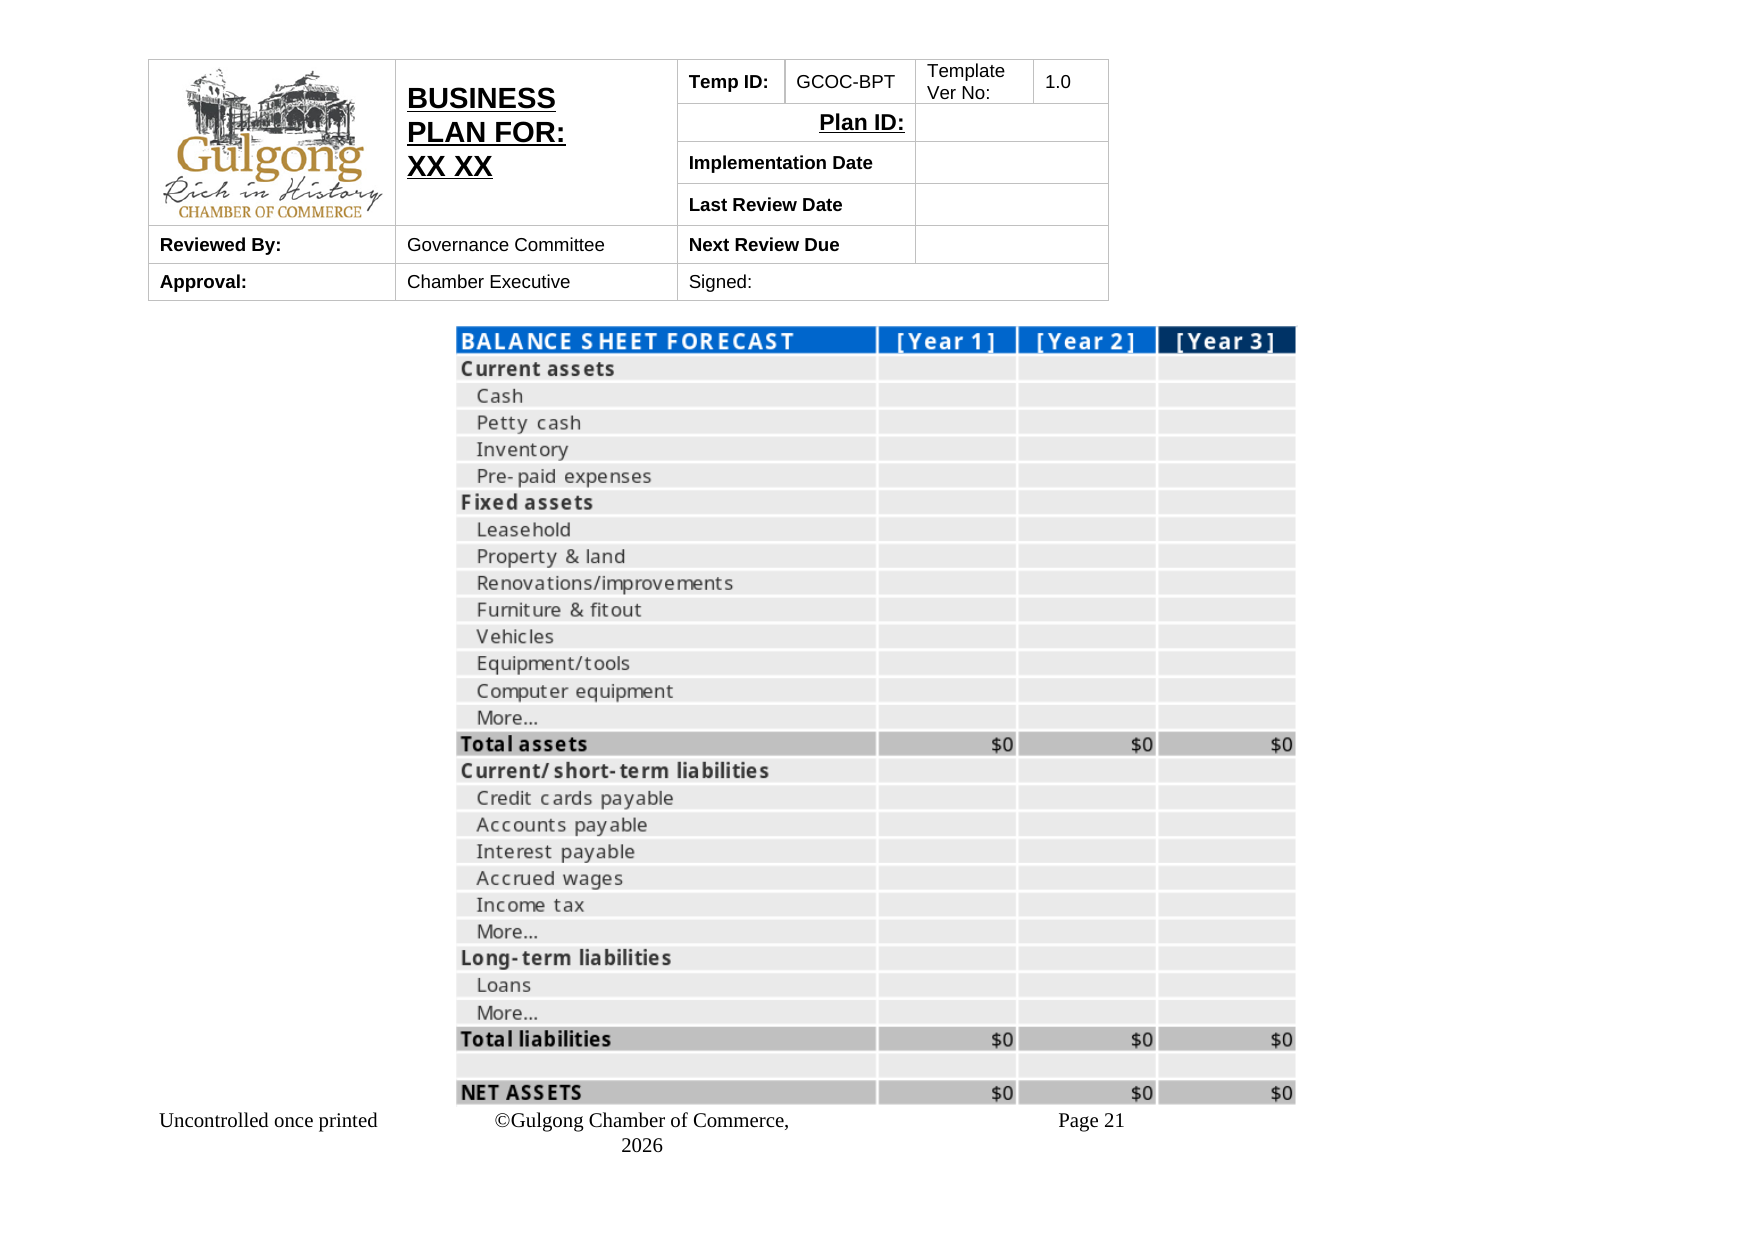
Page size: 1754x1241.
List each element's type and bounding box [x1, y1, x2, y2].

picture [160, 62, 384, 224]
